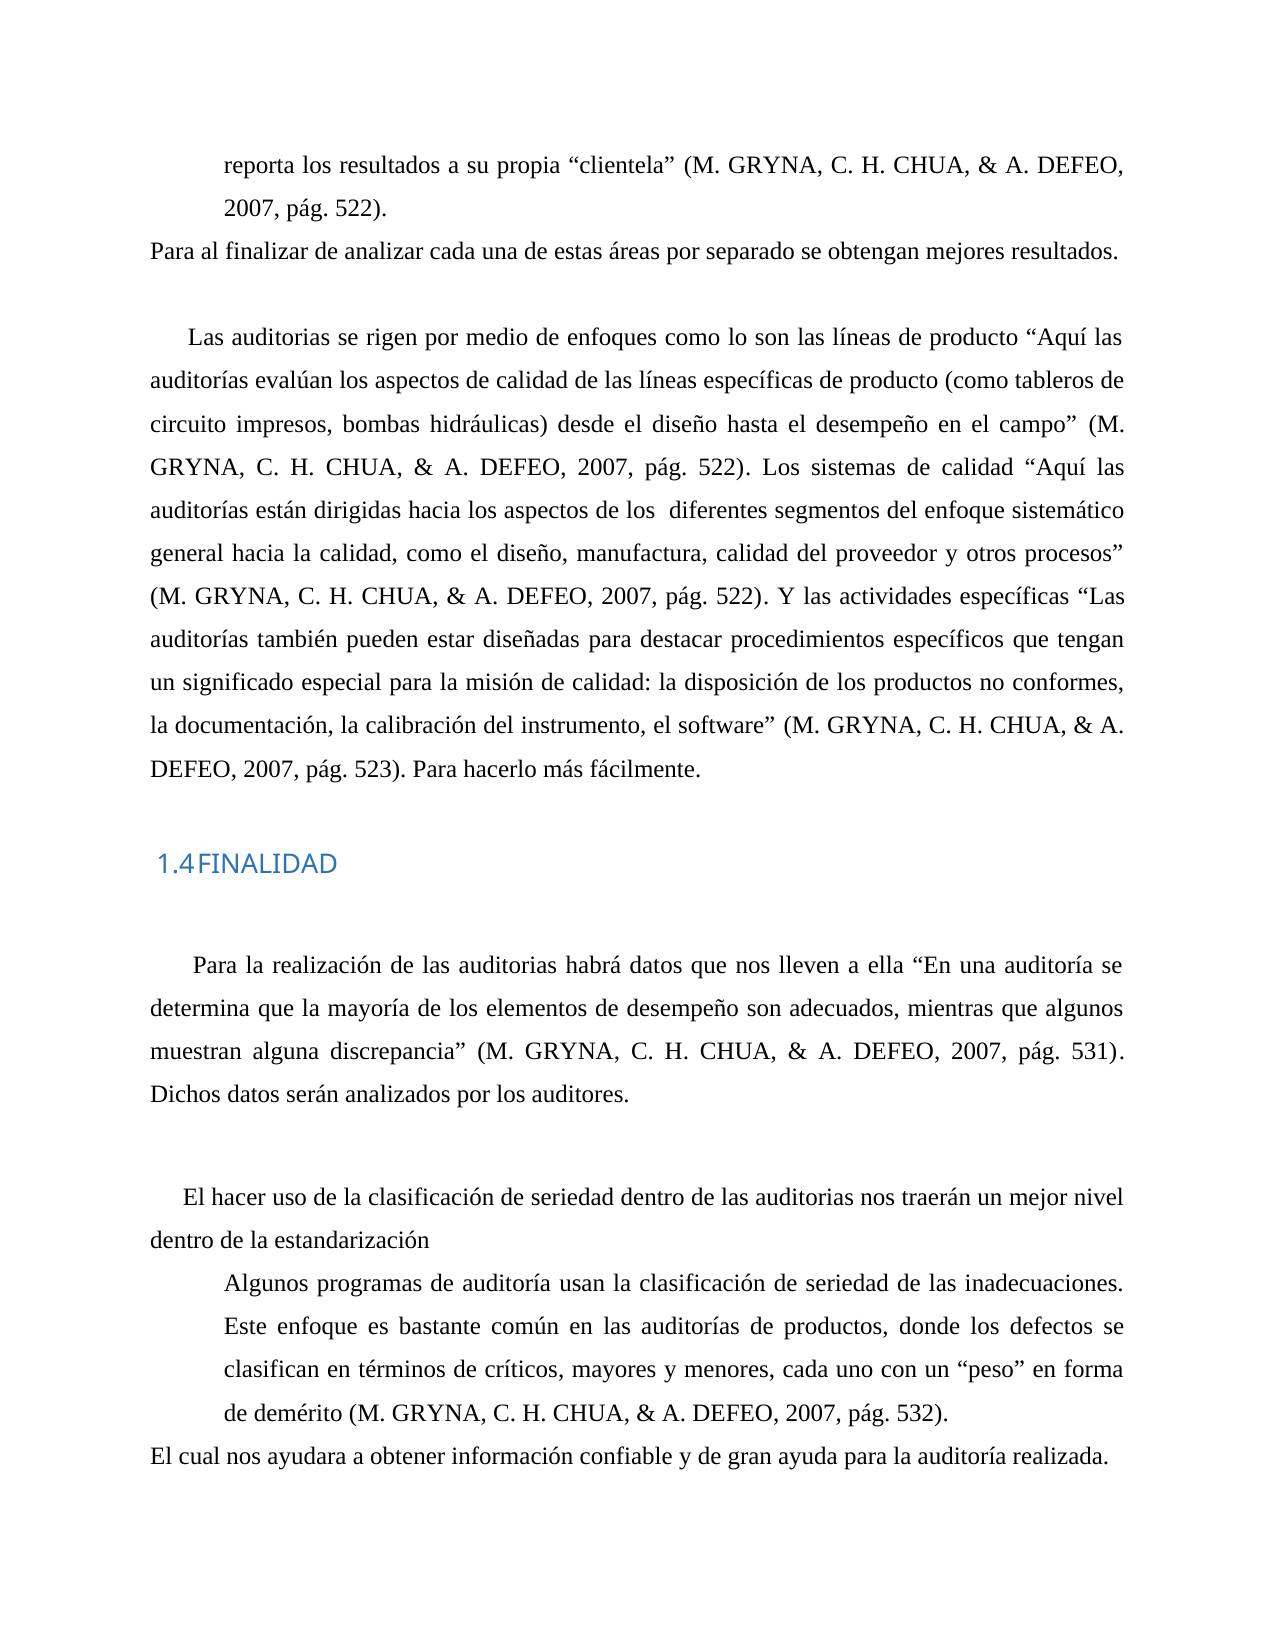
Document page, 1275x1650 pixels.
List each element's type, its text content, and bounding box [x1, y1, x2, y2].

text Las auditorias se rigen por medio de enfoques como lo son las líneas de producto “Aquí las auditorías evalúan los aspectos de calidad de las líneas específicas de producto (como tableros de circuito impresos, bombas hidráulicas) desde el diseño hasta el desempeño en el campo”. Los sistemas de calidad “Aquí las auditorías están dirigidas hacia los aspectos de los diferentes segmentos del enfoque sistemático general hacia la calidad, como el diseño, manufactura, calidad del proveedor y otros procesos” . Y las actividades específicas “Las auditorías también pueden estar diseñadas para destacar procedimientos específicos que tengan un significado especial para la misión de calidad: la disposición de los productos no conformes, la documentación, la calibración del instrumento, el software” . Para hacerlo más fácilmente. [150, 322, 1125, 782]
text Para al finalizar de analizar cada una de estas áreas por separado se obtengan mejores resultados. [150, 236, 1125, 265]
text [224, 150, 1125, 222]
text Algunos programas de auditoría usan la clasificación de seriedad de las inadecuaciones. Este enfoque es bastante común en las auditorías de productos, donde los defectos se clasifican en términos de críticos, mayores y menores, cada uno con un “peso” en forma de demérito. [224, 1268, 1125, 1426]
list Para la realización de las auditorias habrá datos que nos lleven a ella “En una auditoría se determina que la mayoría de los elementos de desempeño son adecuados, mientras que algunos muestran alguna discrepancia”. Dichos datos serán analizados por los auditores. [150, 950, 1125, 1108]
subtitle FINALIDAD [156, 844, 1125, 881]
text El cual nos ayudara a obtener información confiable y de gran ayuda para la auditoría realizada. [150, 1441, 1125, 1469]
text El hacer uso de la clasificación de seriedad dentro de las auditorias nos traerán un mejor nivel dentro de la estandarización [150, 1182, 1125, 1254]
